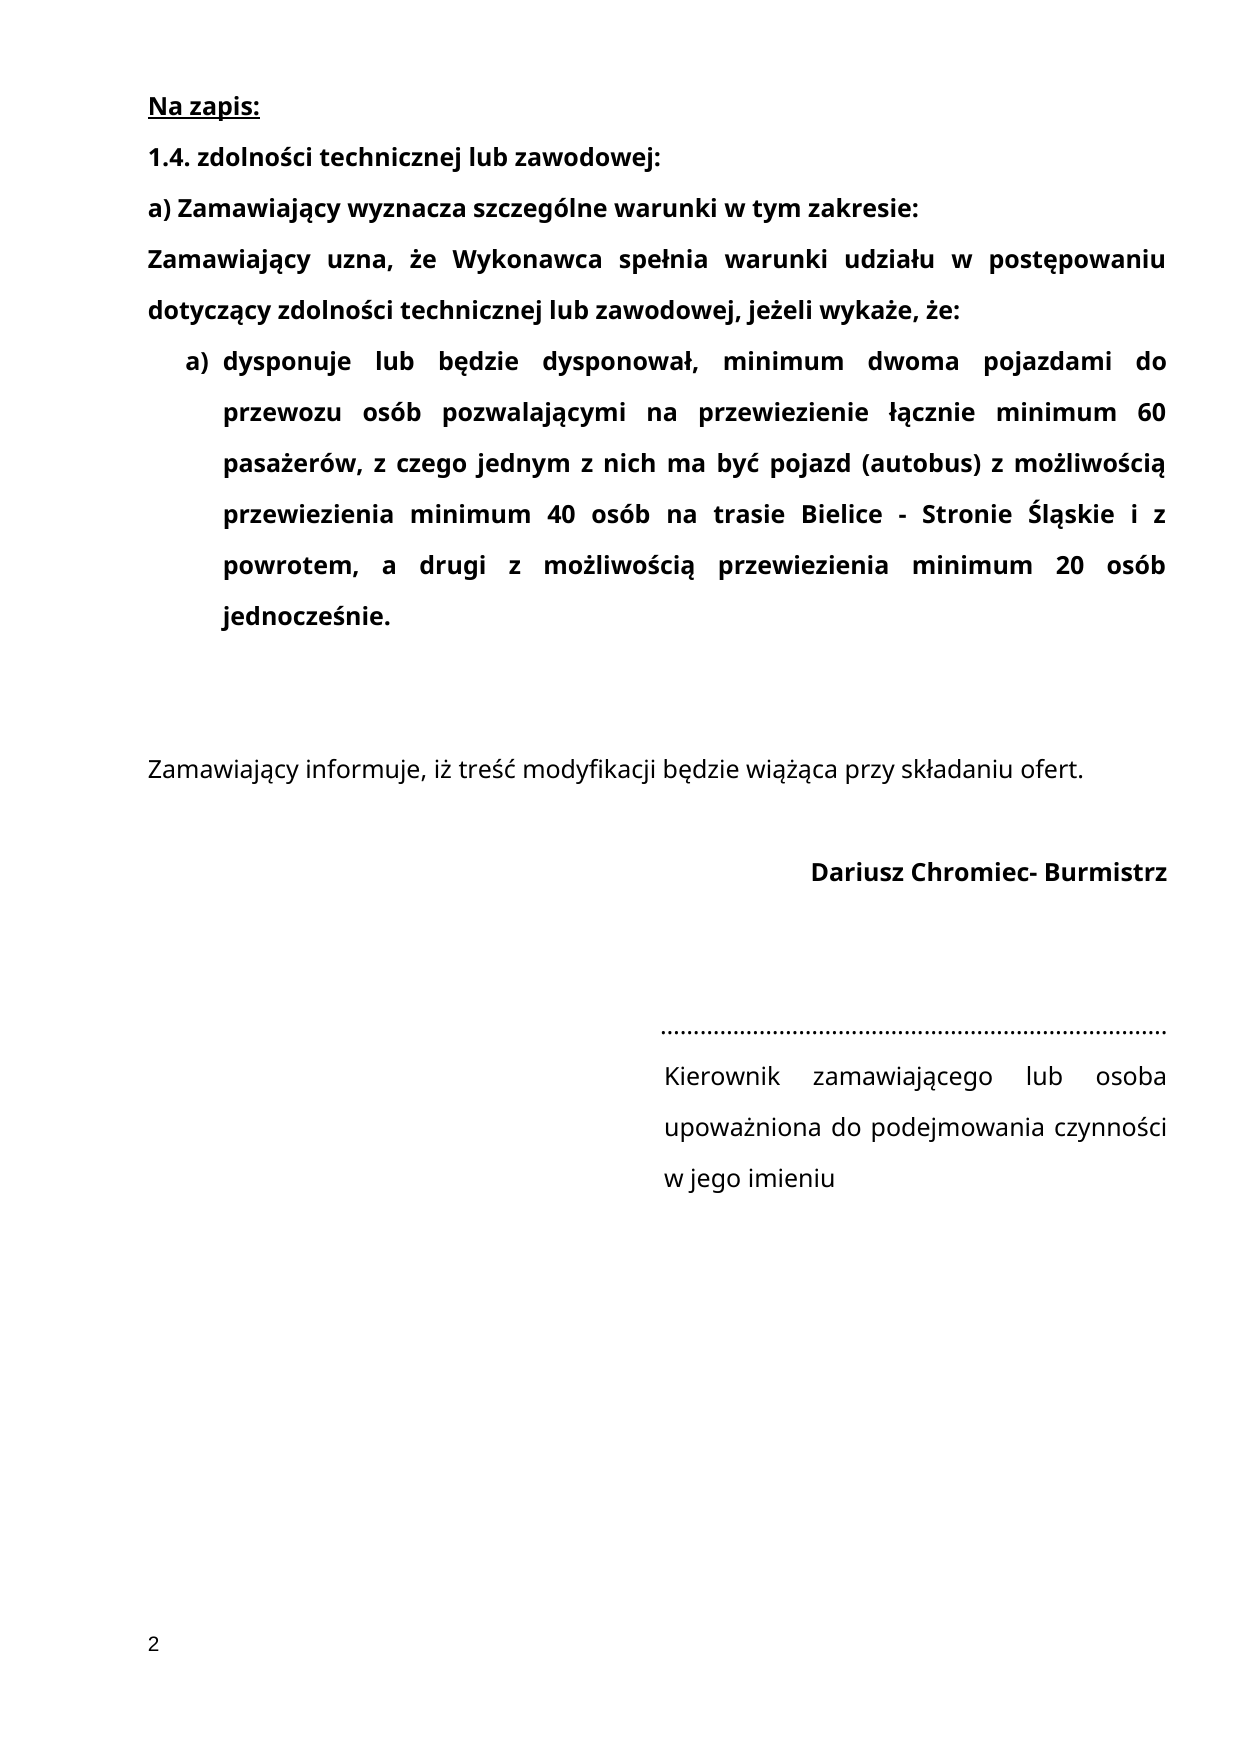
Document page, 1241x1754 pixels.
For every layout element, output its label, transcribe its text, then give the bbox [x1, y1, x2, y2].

text Kierownik zamawiającego lub osoba upoważniona do podejmowania czynności w jego imieniu [664, 1058, 1168, 1194]
list dysponuje lub będzie dysponował, minimum dwoma pojazdami do przewozu osób pozwalającymi na przewiezienie łącznie minimum 60 pasażerów, z czego jednym z nich ma być pojazd (autobus) z możliwością przewiezienia minimum 40 osób na trasie Bielice - Stronie Śląskie i z powrotem, a drugi z możliwością przewiezienia minimum 20 osób jednocześnie. [185, 344, 1168, 633]
text Zamawiający uzna, że Wykonawca spełnia warunki udziału w postępowaniu dotyczący zdolności technicznej lub zawodowej, jeżeli wykaże, że: [148, 242, 1168, 327]
text Na zapis: [148, 89, 1168, 123]
text a) Zamawiający wyznacza szczególne warunki w tym zakresie: [148, 191, 1168, 225]
text …………………………….……………………………………. [148, 1007, 1168, 1041]
text Dariusz Chromiec- Burmistrz [148, 854, 1168, 888]
text Zamawiający informuje, iż treść modyfikacji będzie wiążąca przy składaniu ofert. [148, 752, 1168, 786]
text 1.4. zdolności technicznej lub zawodowej: [148, 140, 1168, 174]
